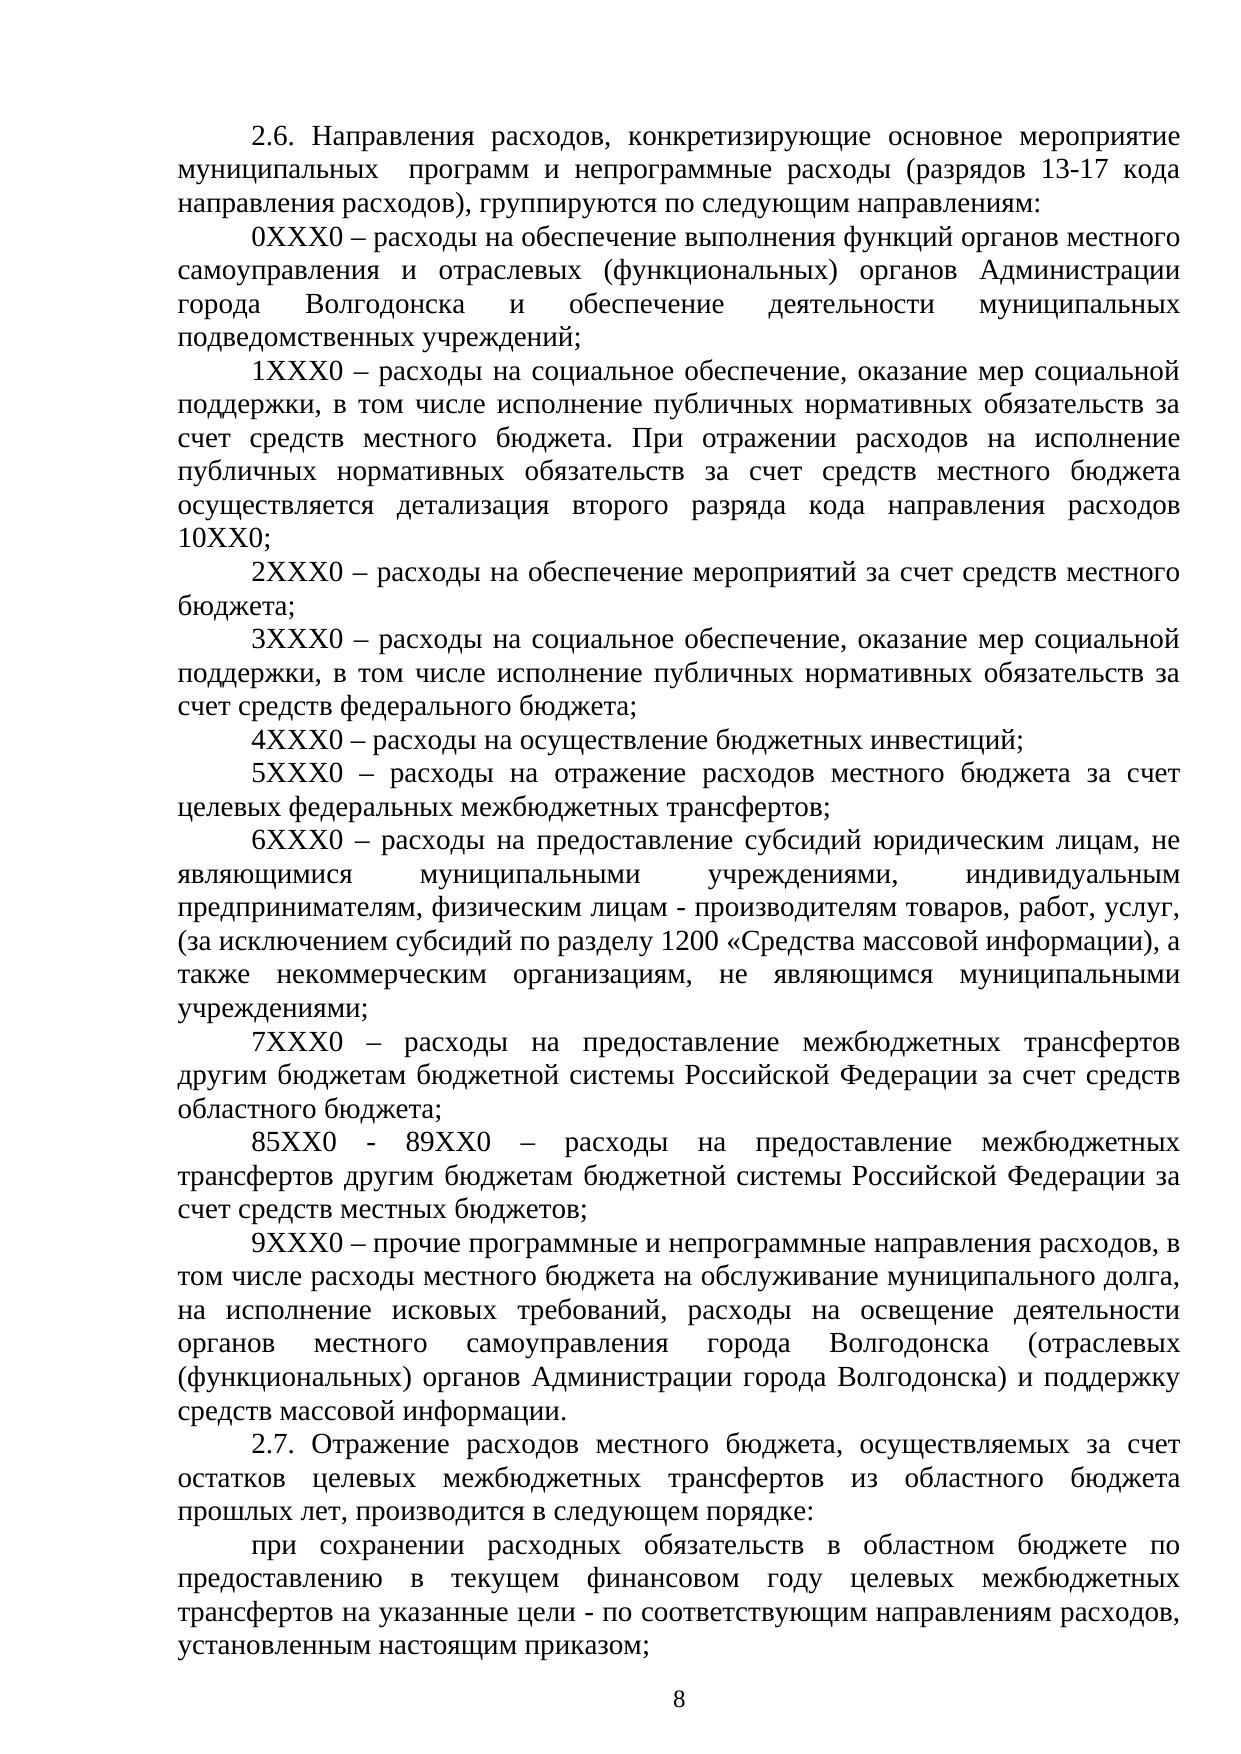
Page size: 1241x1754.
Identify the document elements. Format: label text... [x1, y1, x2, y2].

text 85ХХ0 - 89ХХ0 – расходы на предоставление межбюджетных трансфертов другим бюджетам бюджетной системы Российской Федерации за счет средств местных бюджетов; [177, 1124, 1181, 1225]
text 7ХХХ0 – расходы на предоставление межбюджетных трансфертов другим бюджетам бюджетной системы Российской Федерации за счет средств областного бюджета; [177, 1024, 1181, 1124]
text при сохранении расходных обязательств в областном бюджете по предоставлению в текущем финансовом году целевых межбюджетных трансфертов на указанные цели - по соответствующим направлениям расходов, установленным настоящим приказом; [177, 1527, 1181, 1661]
text 2ХХХ0 – расходы на обеспечение мероприятий за счет средств местного бюджета; [177, 554, 1181, 621]
text 2.6. Направления расходов, конкретизирующие основное мероприятие муниципальных программ и непрограммные расходы (разрядов 13-17 кода направления расходов), группируются по следующим направлениям: [177, 118, 1181, 219]
text 5ХХХ0 – расходы на отражение расходов местного бюджета за счет целевых федеральных межбюджетных трансфертов; [177, 755, 1181, 822]
text 1ХХХ0 – расходы на социальное обеспечение, оказание мер социальной поддержки, в том числе исполнение публичных нормативных обязательств за счет средств местного бюджета. При отражении расходов на исполнение публичных нормативных обязательств за счет средств местного бюджета осуществляется детализация второго разряда кода направления расходов 10ХХ0; [177, 353, 1181, 554]
text 3ХХХ0 – расходы на социальное обеспечение, оказание мер социальной поддержки, в том числе исполнение публичных нормативных обязательств за счет средств федерального бюджета; [177, 621, 1181, 722]
text 9ХХХ0 – прочие программные и непрограммные направления расходов, в том числе расходы местного бюджета на обслуживание муниципального долга, на исполнение исковых требований, расходы на освещение деятельности органов местного самоуправления города Волгодонска (отраслевых (функциональных) органов Администрации города Волгодонска) и поддержку средств массовой информации. [177, 1225, 1181, 1426]
text 4ХХХ0 – расходы на осуществление бюджетных инвестиций; [177, 722, 1181, 755]
text 0ХХХ0 – расходы на обеспечение выполнения функций органов местного самоуправления и отраслевых (функциональных) органов Администрации города Волгодонска и обеспечение деятельности муниципальных подведомственных учреждений; [177, 219, 1181, 353]
text 2.7. Отражение расходов местного бюджета, осуществляемых за счет остатков целевых межбюджетных трансфертов из областного бюджета прошлых лет, производится в следующем порядке: [177, 1426, 1181, 1527]
text 6ХХХ0 – расходы на предоставление субсидий юридическим лицам, не являющимися муниципальными учреждениями, индивидуальным предпринимателям, физическим лицам - производителям товаров, работ, услуг, (за исключением субсидий по разделу 1200 «Средства массовой информации), а также некоммерческим организациям, не являющимся муниципальными учреждениями; [177, 822, 1181, 1024]
